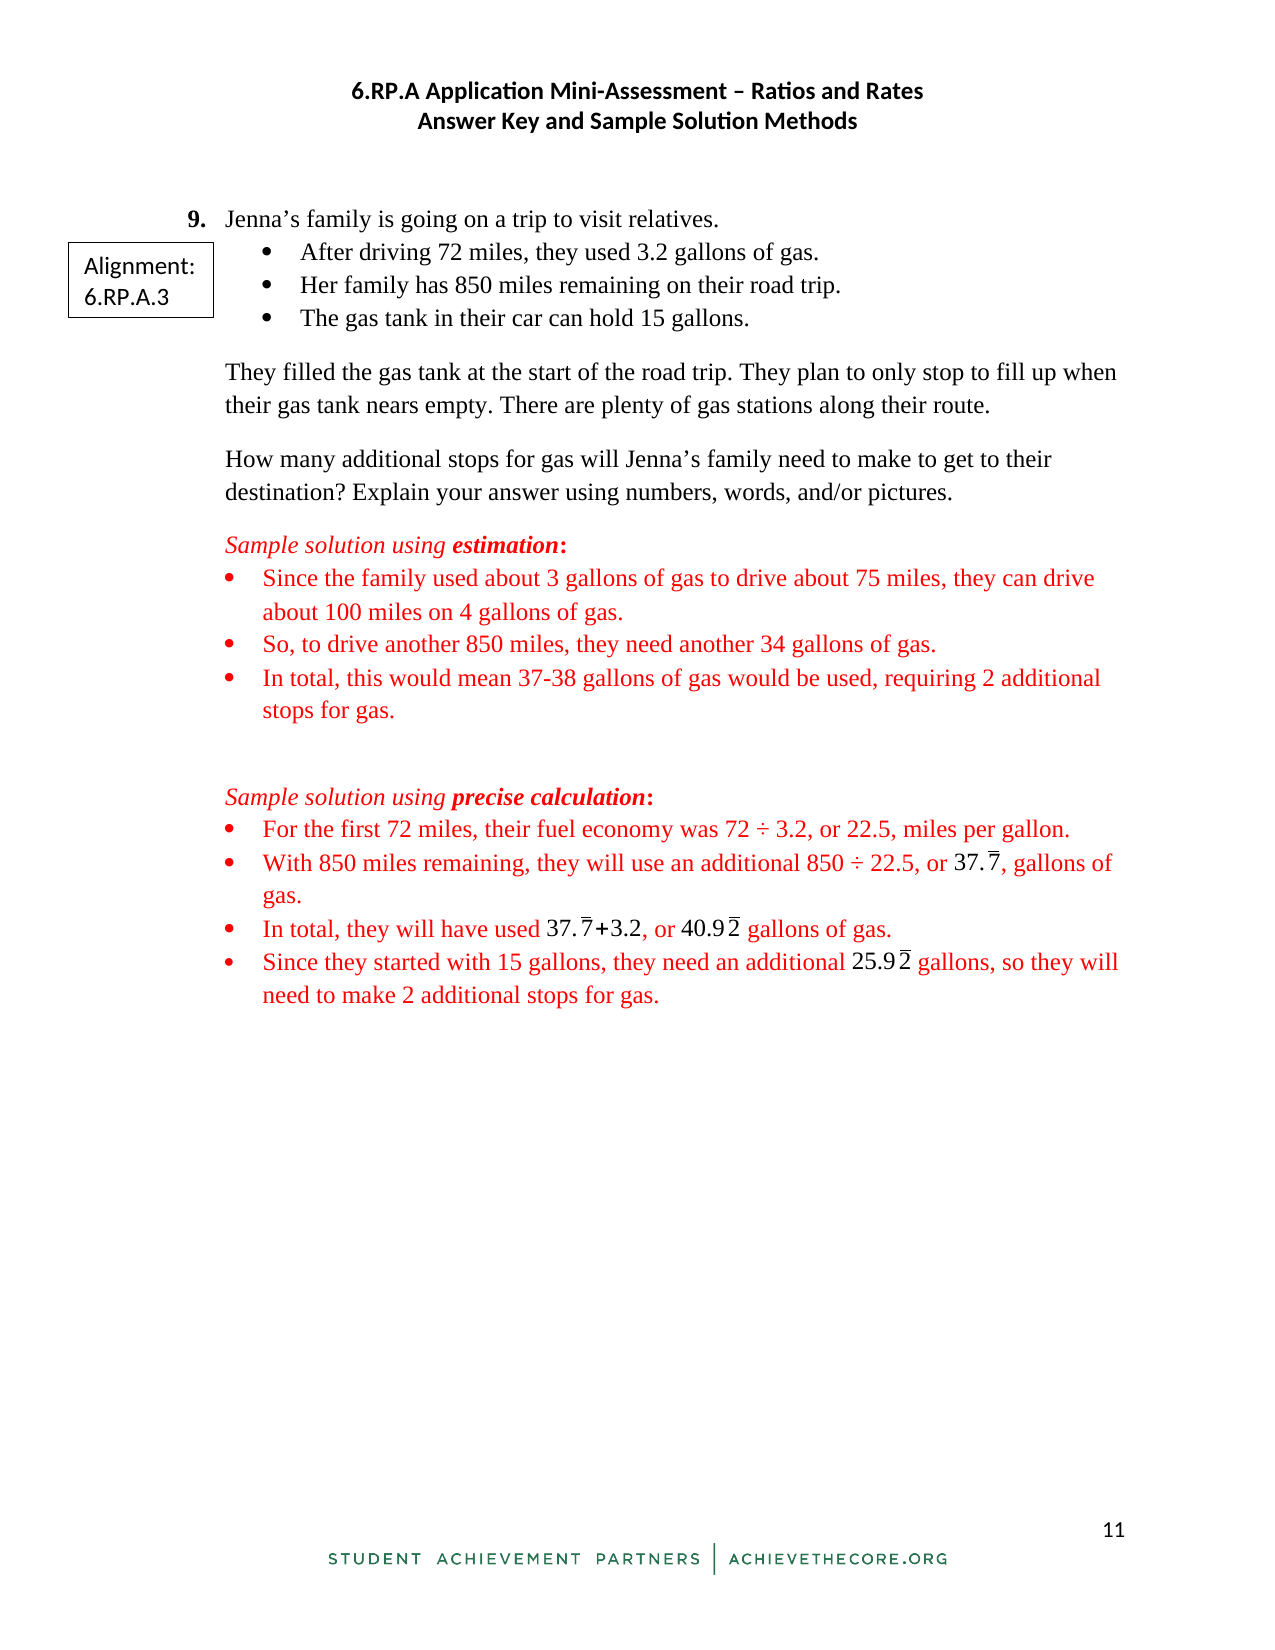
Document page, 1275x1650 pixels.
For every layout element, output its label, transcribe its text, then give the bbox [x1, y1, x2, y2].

list Jenna’s family is going on a trip to visit relatives. [187, 204, 1125, 233]
list In total, this would mean 37-38 gallons of gas would be used, requiring 2 additional stops for gas. [225, 663, 1125, 757]
list So, to drive another 850 miles, they need another 34 gallons of gas. [225, 629, 1125, 658]
list After driving 72 miles, they used 3.2 gallons of gas. [262, 237, 1125, 266]
list The gas tank in their car can hold 15 gallons. [262, 303, 1125, 332]
text Sample solution using estimation: [225, 531, 1125, 559]
picture [328, 1543, 947, 1575]
list Since the family used about 3 gallons of gas to drive about 75 miles, they can drive about 100 miles on 4 gallons of gas. [225, 563, 1125, 625]
list Her family has 850 miles remaining on their road trip. [262, 270, 1125, 299]
text Sample solution using precise calculation: [225, 782, 1125, 810]
list In total, they will have used , or gallons of gas. [225, 914, 1125, 942]
list For the first 72 miles, their fuel economy was 72 ÷ 3.2, or 22.5, miles per gallon. [225, 814, 1125, 843]
text How many additional stops for gas will Jenna’s family need to make to get to their destination? Explain your answer using numbers, words, and/or pictures. [225, 444, 1125, 505]
list With 850 miles remaining, they will use an additional 850 ÷ 22.5, or , gallons of gas. [225, 848, 1125, 909]
text They filled the gas tank at the start of the road trip. They plan to only stop to fill up when their gas tank nears empty. There are plenty of gas stations along their route. [225, 357, 1125, 418]
list Since they started with 15 gallons, they need an additional gallons, so they will need to make 2 additional stops for gas. [225, 947, 1125, 1008]
